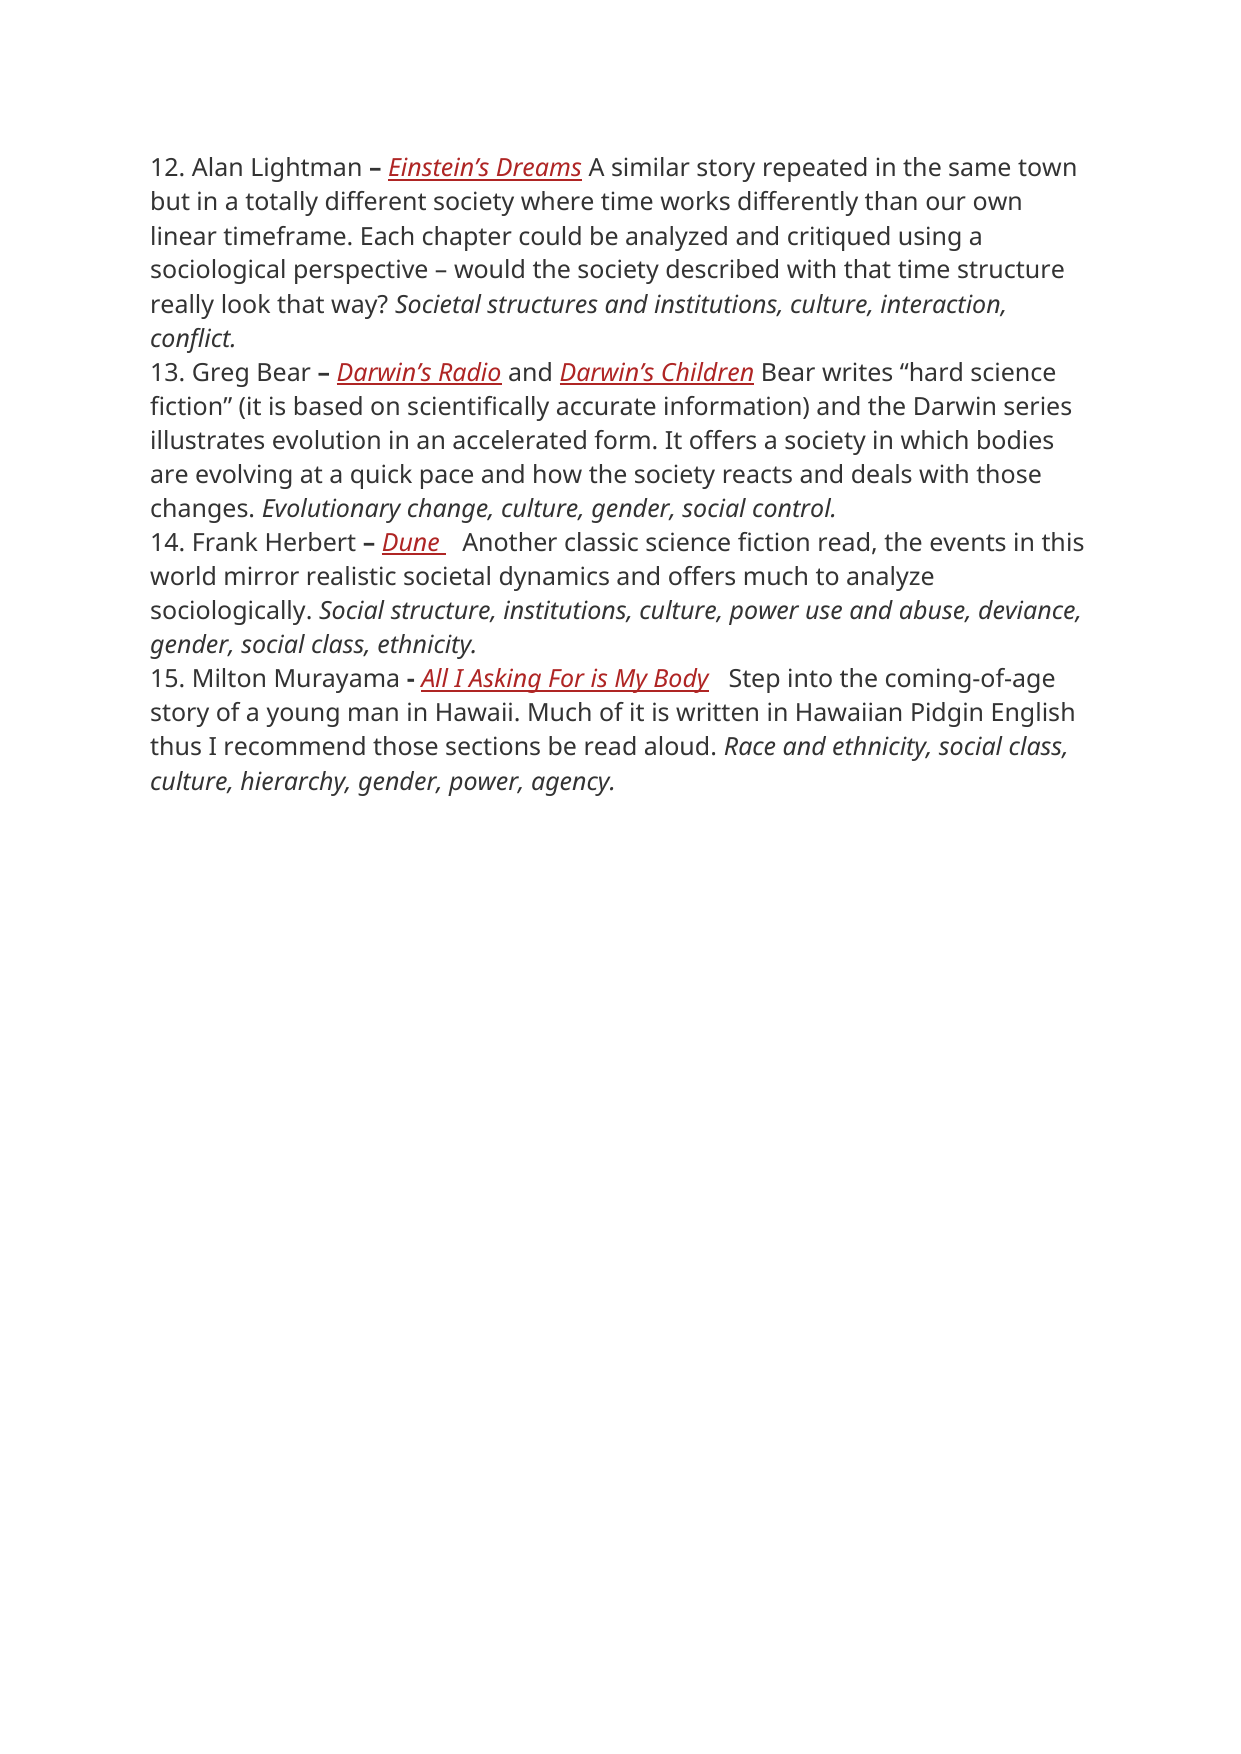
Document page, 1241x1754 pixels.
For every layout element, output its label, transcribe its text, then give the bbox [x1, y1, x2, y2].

text 14. Frank Herbert – Dune Another classic science fiction read, the events in this world mirror realistic societal dynamics and offers much to analyze sociologically. Social structure, institutions, culture, power use and abuse, deviance, gender, social class, ethnicity. [150, 525, 1090, 661]
text 15. Milton Murayama - All I Asking For is My Body Step into the coming-of-age story of a young man in Hawaii. Much of it is written in Hawaiian Pidgin English thus I recommend those sections be read aloud. Race and ethnicity, social class, culture, hierarchy, gender, power, agency. [150, 661, 1090, 797]
text 12. Alan Lightman – Einstein’s Dreams A similar story repeated in the same town but in a totally different society where time works differently than our own linear timeframe. Each chapter could be analyzed and critiqued using a sociological perspective – would the society described with that time structure really look that way? Societal structures and institutions, culture, interaction, conflict. [150, 150, 1090, 354]
text 13. Greg Bear – Darwin’s Radio and Darwin’s Children Bear writes “hard science fiction” (it is based on scientifically accurate information) and the Darwin series illustrates evolution in an accelerated form. It offers a society in which bodies are evolving at a quick pace and how the society reacts and deals with those changes. Evolutionary change, culture, gender, social control. [150, 354, 1090, 525]
